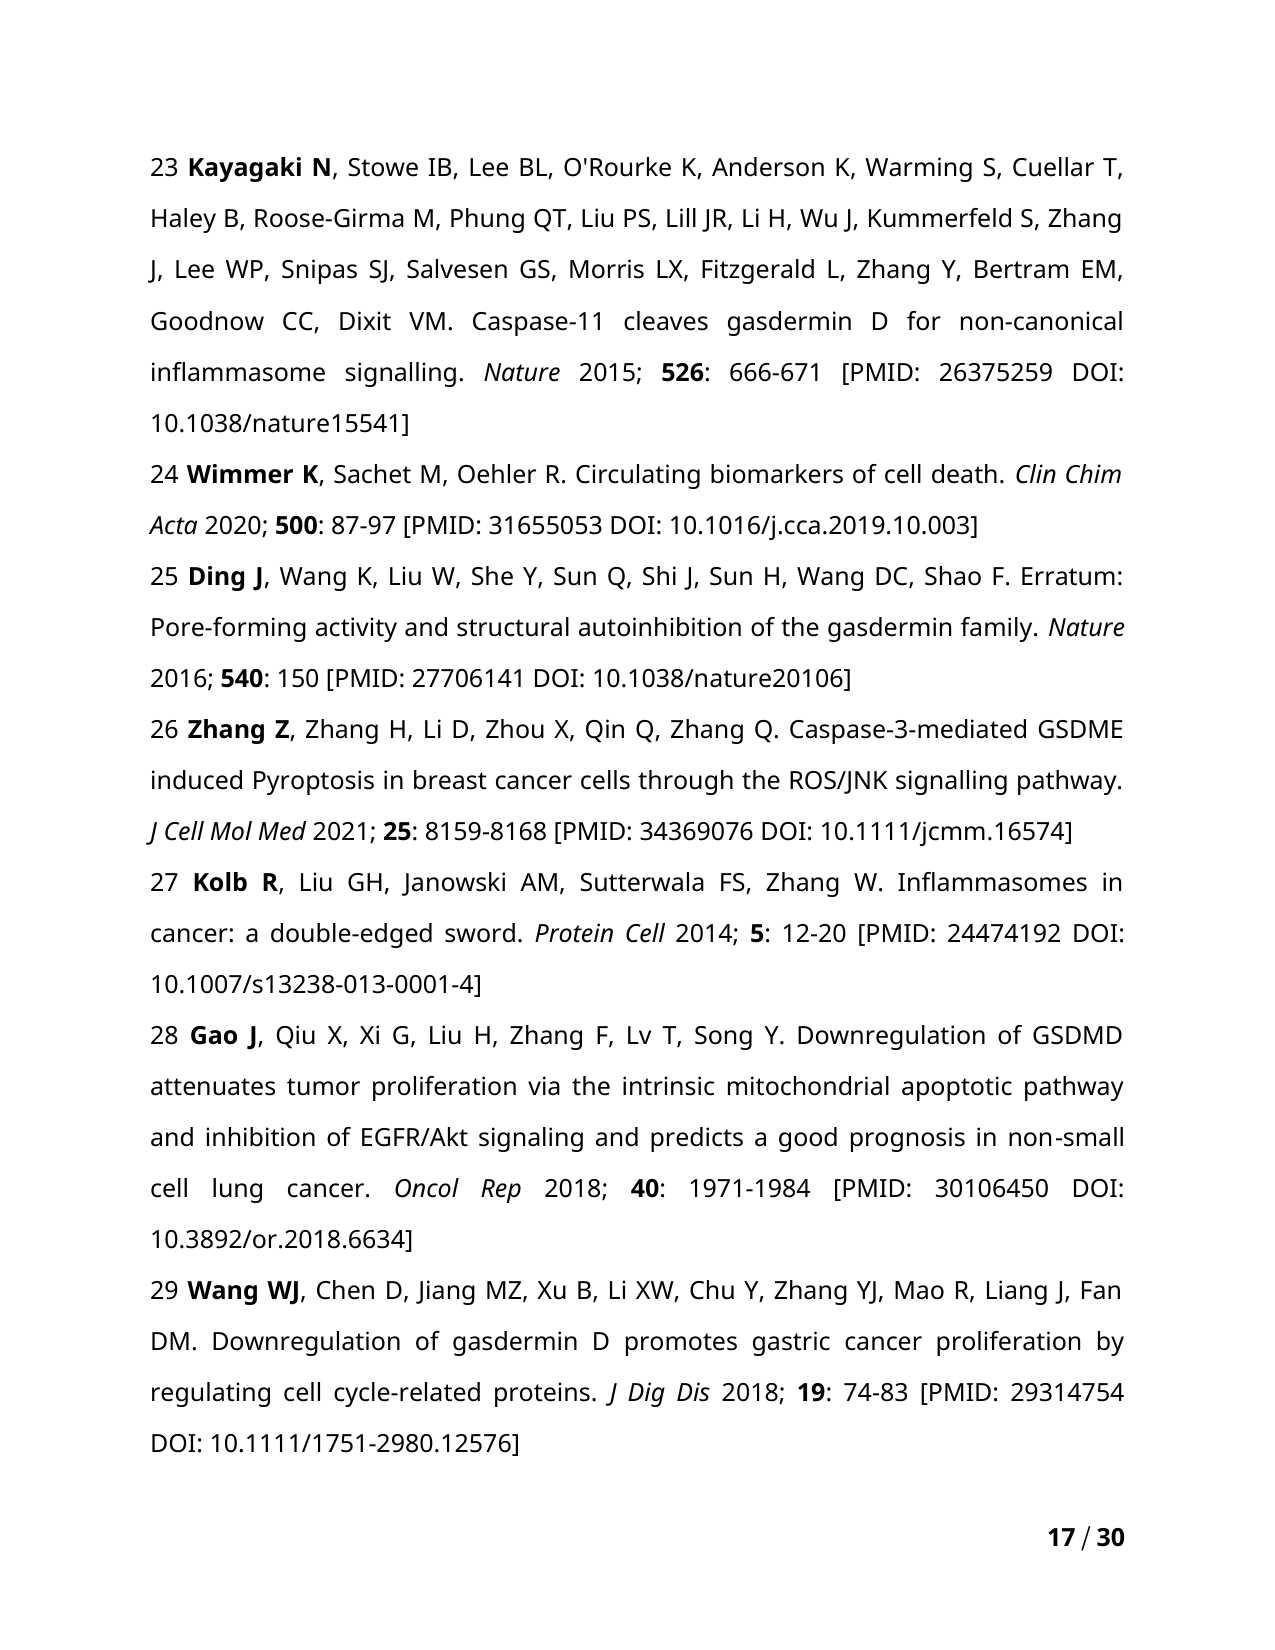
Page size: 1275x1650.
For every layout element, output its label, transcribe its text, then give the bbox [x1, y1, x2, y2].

text 23 Kayagaki N, Stowe IB, Lee BL, O'Rourke K, Anderson K, Warming S, Cuellar T, Haley B, Roose-Girma M, Phung QT, Liu PS, Lill JR, Li H, Wu J, Kummerfeld S, Zhang J, Lee WP, Snipas SJ, Salvesen GS, Morris LX, Fitzgerald L, Zhang Y, Bertram EM, Goodnow CC, Dixit VM. Caspase-11 cleaves gasdermin D for non-canonical inflammasome signalling. Nature 2015; 526: 666-671 [PMID: 26375259 DOI: 10.1038/nature15541] [150, 150, 1125, 439]
text 29 Wang WJ, Chen D, Jiang MZ, Xu B, Li XW, Chu Y, Zhang YJ, Mao R, Liang J, Fan DM. Downregulation of gasdermin D promotes gastric cancer proliferation by regulating cell cycle-related proteins. J Dig Dis 2018; 19: 74-83 [PMID: 29314754 DOI: 10.1111/1751-2980.12576] [150, 1273, 1125, 1460]
text 26 Zhang Z, Zhang H, Li D, Zhou X, Qin Q, Zhang Q. Caspase-3-mediated GSDME induced Pyroptosis in breast cancer cells through the ROS/JNK signalling pathway. J Cell Mol Med 2021; 25: 8159-8168 [PMID: 34369076 DOI: 10.1111/jcmm.16574] [150, 711, 1125, 848]
text 24 Wimmer K, Sachet M, Oehler R. Circulating biomarkers of cell death. Clin Chim Acta 2020; 500: 87-97 [PMID: 31655053 DOI: 10.1016/j.cca.2019.10.003] [150, 456, 1125, 541]
text 25 Ding J, Wang K, Liu W, She Y, Sun Q, Shi J, Sun H, Wang DC, Shao F. Erratum: Pore-forming activity and structural autoinhibition of the gasdermin family. Nature 2016; 540: 150 [PMID: 27706141 DOI: 10.1038/nature20106] [150, 558, 1125, 694]
text 28 Gao J, Qiu X, Xi G, Liu H, Zhang F, Lv T, Song Y. Downregulation of GSDMD attenuates tumor proliferation via the intrinsic mitochondrial apoptotic pathway and inhibition of EGFR/Akt signaling and predicts a good prognosis in non-small cell lung cancer. Oncol Rep 2018; 40: 1971-1984 [PMID: 30106450 DOI: 10.3892/or.2018.6634] [150, 1018, 1125, 1256]
text 27 Kolb R, Liu GH, Janowski AM, Sutterwala FS, Zhang W. Inflammasomes in cancer: a double-edged sword. Protein Cell 2014; 5: 12-20 [PMID: 24474192 DOI: 10.1007/s13238-013-0001-4] [150, 864, 1125, 1001]
